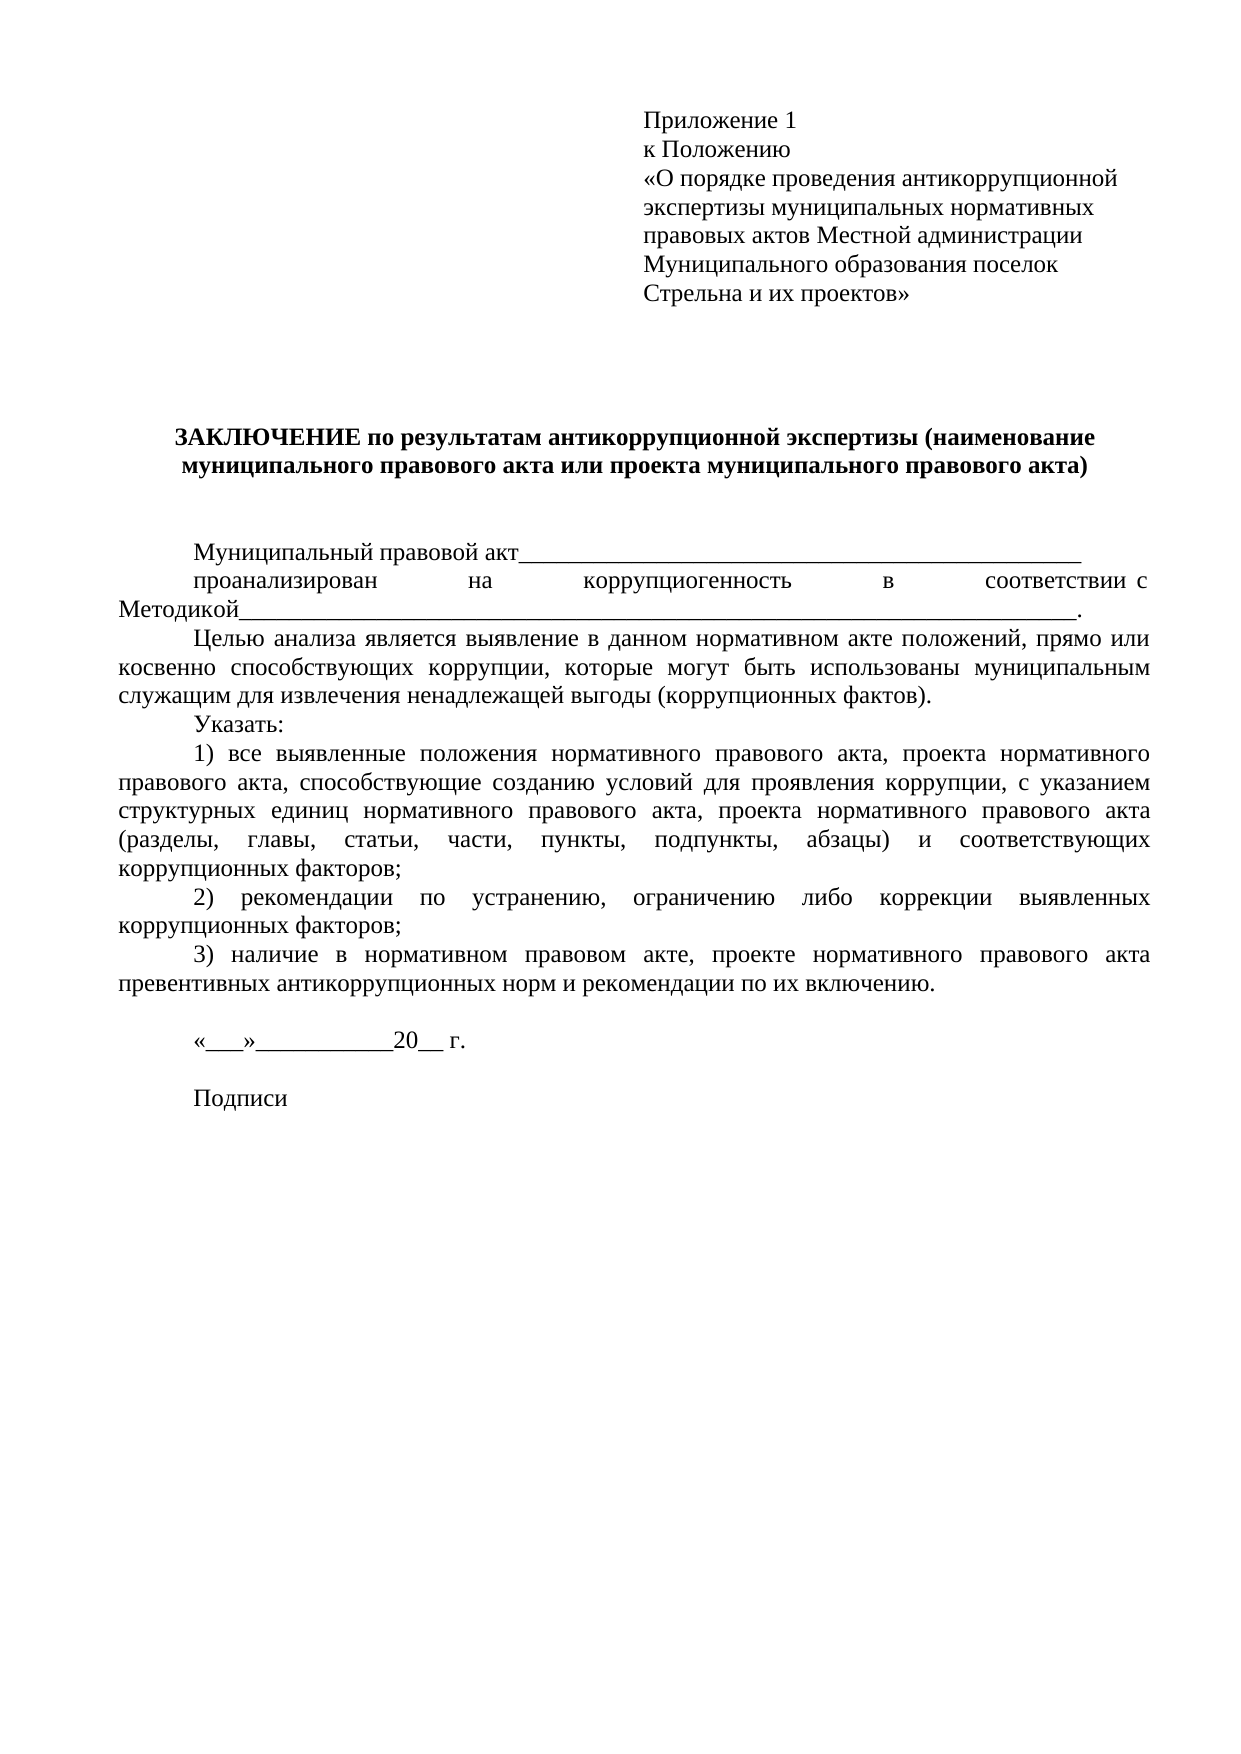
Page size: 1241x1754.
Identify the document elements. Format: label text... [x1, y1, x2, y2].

text Указать: [118, 709, 1152, 738]
text 2) рекомендации по устранению, ограничению либо коррекции выявленных коррупционных факторов; [118, 882, 1152, 939]
text проанализирован на коррупциогенность в соответствии с Методикой___________________________________________________________________. [118, 566, 1152, 623]
text Муниципальный правовой акт_____________________________________________ [118, 537, 1152, 566]
text «___»___________20__ г. [118, 1026, 1152, 1054]
text 1) все выявленные положения нормативного правового акта, проекта нормативного правового акта, способствующие созданию условий для проявления коррупции, с указанием структурных единиц нормативного правового акта, проекта нормативного правового акта (разделы, главы, статьи, части, пункты, подпункты, абзацы) и соответствующих коррупционных факторов; [118, 738, 1152, 882]
text Подписи [118, 1083, 1152, 1112]
text Целью анализа является выявление в данном нормативном акте положений, прямо или косвенно способствующих коррупции, которые могут быть использованы муниципальным служащим для извлечения ненадлежащей выгоды (коррупционных фактов). [118, 623, 1152, 709]
text 3) наличие в нормативном правовом акте, проекте нормативного правового акта превентивных антикоррупционных норм и рекомендации по их включению. [118, 939, 1152, 997]
text «О порядке проведения антикоррупционной экспертизы муниципальных нормативных правовых актов Местной администрации Муниципального образования поселок Стрельна и их проектов» [643, 163, 1152, 307]
text к Положению [643, 134, 1152, 163]
text Приложение 1 [643, 106, 1152, 134]
text ЗАКЛЮЧЕНИЕ по результатам антикоррупционной экспертизы (наименование муниципального правового акта или проекта муниципального правового акта) [118, 422, 1152, 479]
